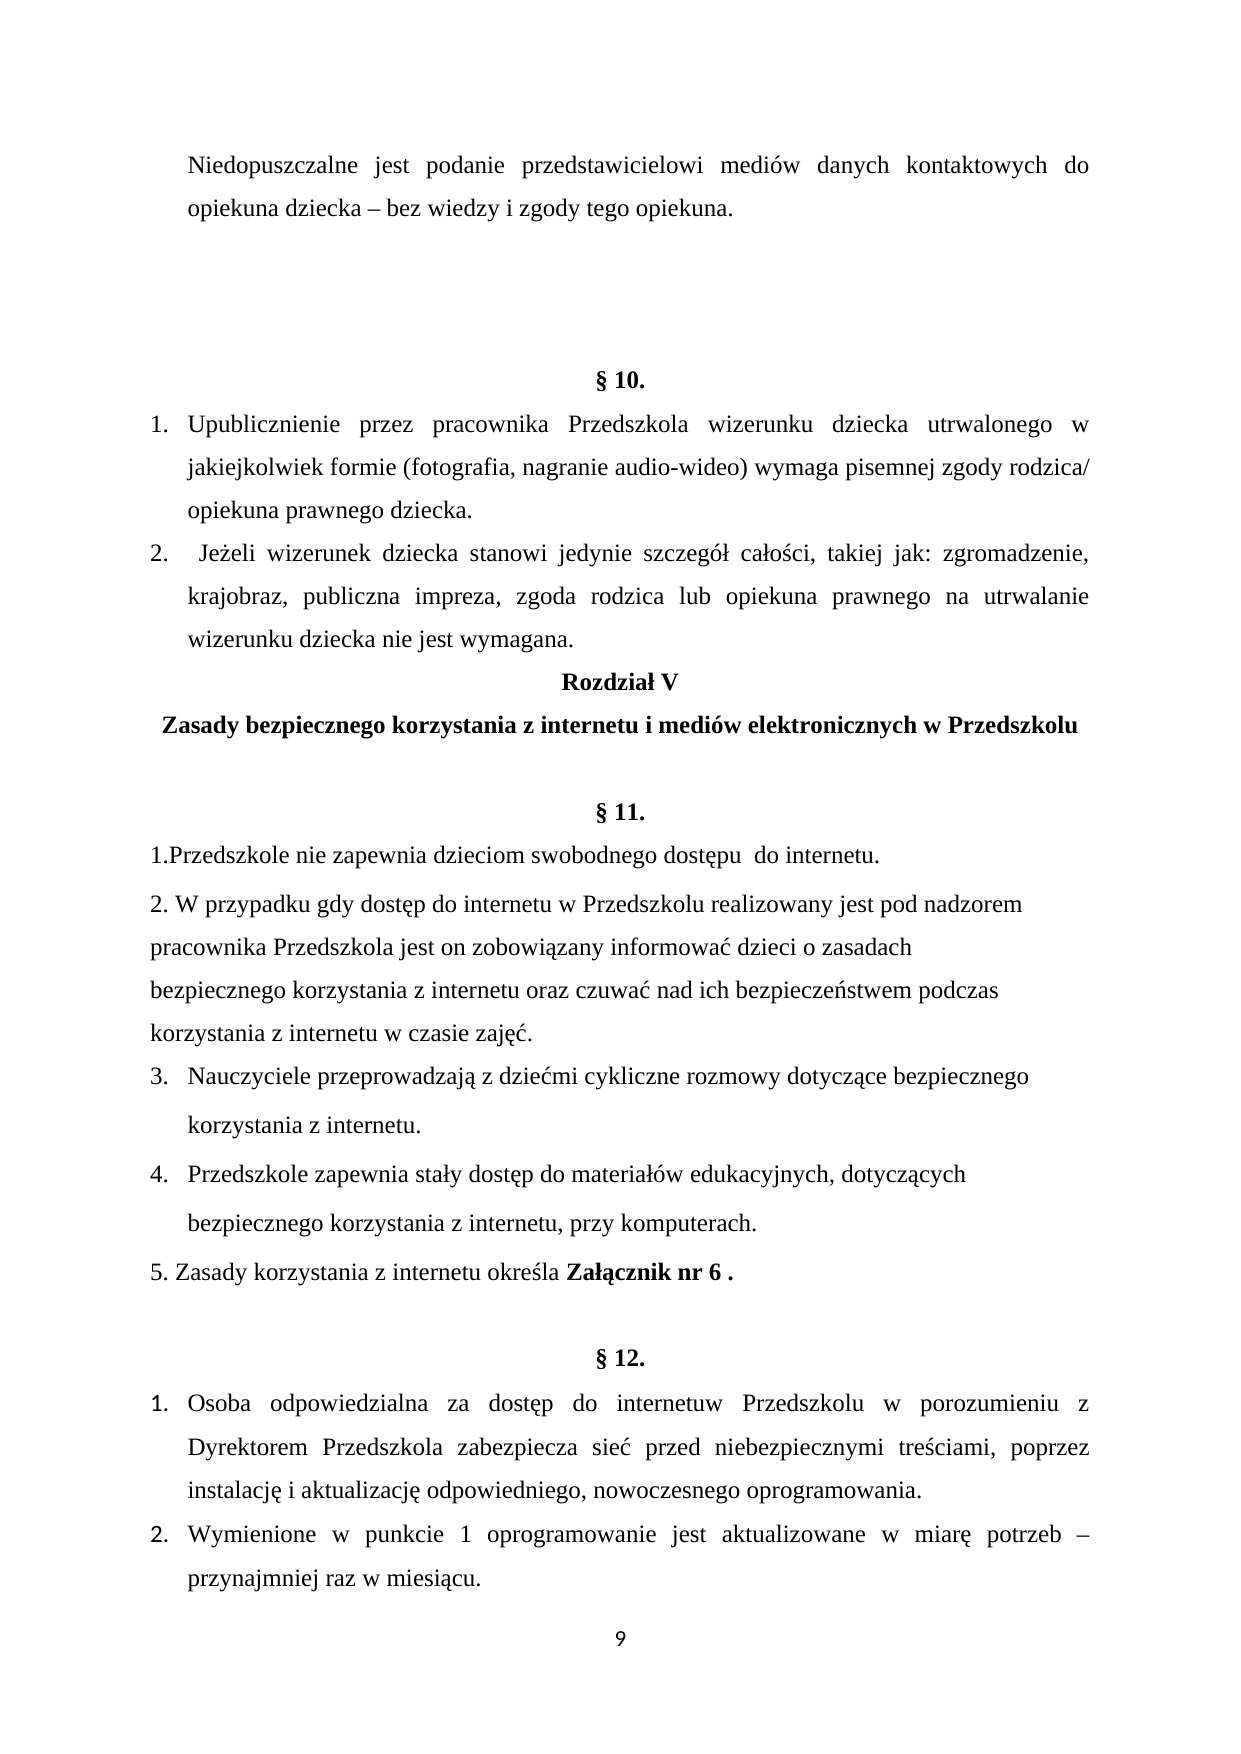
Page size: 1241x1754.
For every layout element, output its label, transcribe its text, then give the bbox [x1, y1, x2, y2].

text bezpiecznego korzystania z internetu, przy komputerach. [187, 1208, 1090, 1237]
text Zasady bezpiecznego korzystania z internetu i mediów elektronicznych w Przedszkolu [150, 711, 1090, 739]
text korzystania z internetu w czasie zajęć. [150, 1018, 1090, 1047]
list Osoba odpowiedzialna za dostęp do internetuw Przedszkolu w porozumieniu z Dyrektorem Przedszkola zabezpiecza sieć przed niebezpiecznymi treściami, poprzez instalację i aktualizację odpowiedniego, nowoczesnego oprogramowania. [150, 1387, 1090, 1503]
text pracownika Przedszkola jest on zobowiązany informować dzieci o zasadach [150, 932, 1090, 961]
list Jeżeli wizerunek dziecka stanowi jedynie szczegół całości, takiej jak: zgromadzenie, krajobraz, publiczna impreza, zgoda rodzica lub opiekuna prawnego na utrwalanie wizerunku dziecka nie jest wymagana. [150, 538, 1090, 653]
text 5. Zasady korzystania z internetu określa Załącznik nr 6 . [150, 1257, 1090, 1286]
text § 11. [150, 797, 1090, 826]
text bezpiecznego korzystania z internetu oraz czuwać nad ich bezpieczeństwem podczas [150, 975, 1090, 1004]
list Przedszkole zapewnia stały dostęp do materiałów edukacyjnych, dotyczących [150, 1159, 1090, 1188]
list Upublicznienie przez pracownika Przedszkola wizerunku dziecka utrwalonego w jakiejkolwiek formie (fotografia, nagranie audio-wideo) wymaga pisemnej zgody rodzica/ opiekuna prawnego dziecka. [150, 409, 1090, 524]
list Nauczyciele przeprowadzają z dziećmi cykliczne rozmowy dotyczące bezpiecznego [150, 1061, 1090, 1090]
list Wymienione w punkcie 1 oprogramowanie jest aktualizowane w miarę potrzeb – przynajmniej raz w miesiącu. [150, 1518, 1090, 1591]
text 1.Przedszkole nie zapewnia dzieciom swobodnego dostępu do internetu. [150, 840, 1090, 869]
text Rozdział V [150, 667, 1090, 696]
text korzystania z internetu. [187, 1110, 1090, 1139]
text 2. W przypadku gdy dostęp do internetu w Przedszkolu realizowany jest pod nadzorem [150, 889, 1090, 918]
text § 12. [150, 1343, 1090, 1372]
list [150, 150, 1090, 222]
text § 10. [150, 366, 1090, 394]
